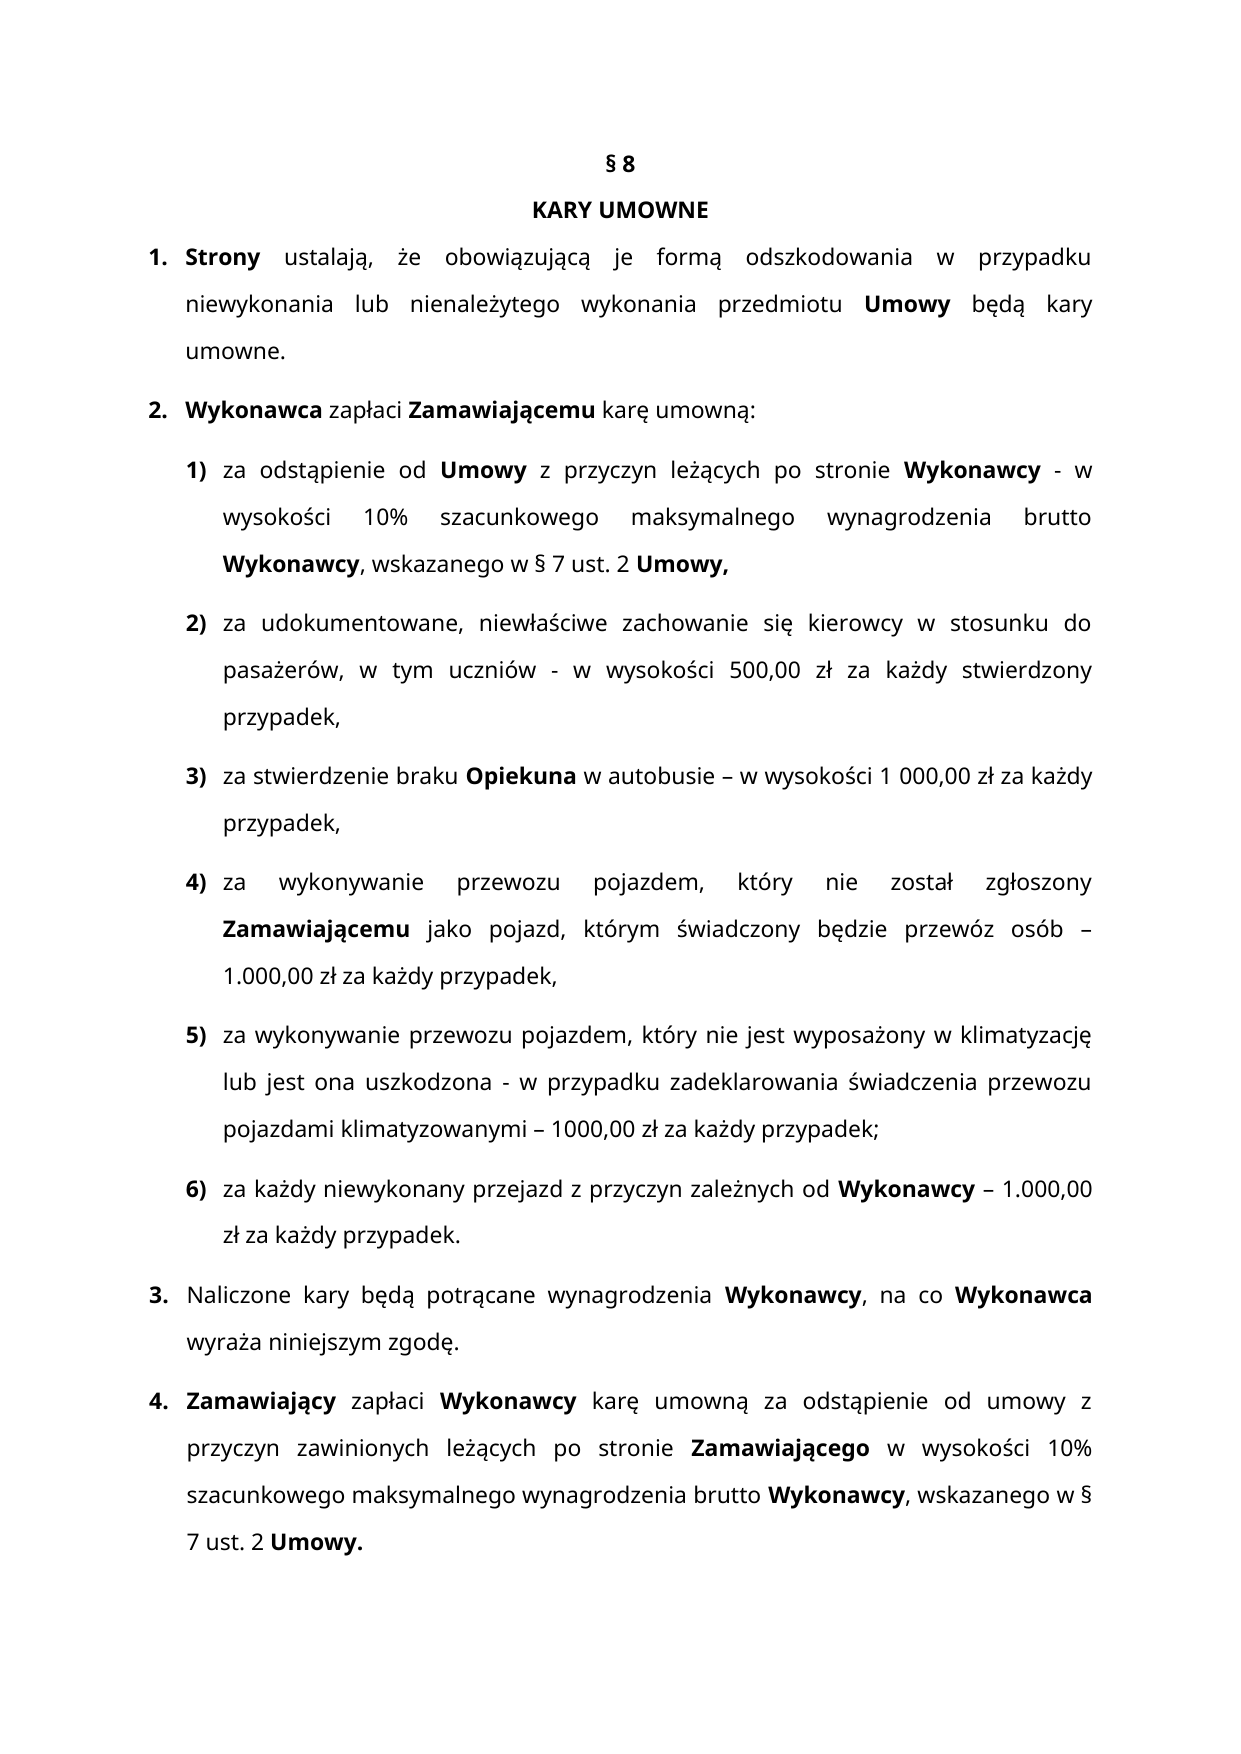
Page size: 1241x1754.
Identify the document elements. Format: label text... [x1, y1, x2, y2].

list za udokumentowane, niewłaściwe zachowanie się kierowcy w stosunku do pasażerów, w tym uczniów - w wysokości 500,00 zł za każdy stwierdzony przypadek, [186, 607, 1093, 732]
list za każdy niewykonany przejazd z przyczyn zależnych od Wykonawcy – 1.000,00 zł za każdy przypadek. [186, 1173, 1093, 1251]
text KARY UMOWNE [148, 194, 1093, 226]
list za odstąpienie od Umowy z przyczyn leżących po stronie Wykonawcy - w wysokości 10% szacunkowego maksymalnego wynagrodzenia brutto Wykonawcy, wskazanego w § 7 ust. 2 Umowy, [186, 454, 1093, 579]
list za wykonywanie przewozu pojazdem, który nie jest wyposażony w klimatyzację lub jest ona uszkodzona - w przypadku zadeklarowania świadczenia przewozu pojazdami klimatyzowanymi – 1000,00 zł za każdy przypadek; [186, 1019, 1093, 1144]
list za wykonywanie przewozu pojazdem, który nie został zgłoszony Zamawiającemu jako pojazd, którym świadczony będzie przewóz osób – 1.000,00 zł za każdy przypadek, [186, 866, 1093, 991]
text § 8 [148, 148, 1093, 179]
list Zamawiający zapłaci Wykonawcy karę umowną za odstąpienie od umowy z przyczyn zawinionych leżących po stronie Zamawiającego w wysokości 10% szacunkowego maksymalnego wynagrodzenia brutto Wykonawcy, wskazanego w § 7 ust. 2 Umowy. [149, 1385, 1093, 1557]
list Strony ustalają, że obowiązującą je formą odszkodowania w przypadku niewykonania lub nienależytego wykonania przedmiotu Umowy będą kary umowne. [148, 241, 1093, 366]
list Wykonawca zapłaci Zamawiającemu karę umowną: [148, 394, 1093, 426]
list Naliczone kary będą potrącane wynagrodzenia Wykonawcy, na co Wykonawca wyraża niniejszym zgodę. [149, 1279, 1093, 1357]
list za stwierdzenie braku Opiekuna w autobusie – w wysokości 1 000,00 zł za każdy przypadek, [186, 760, 1093, 838]
